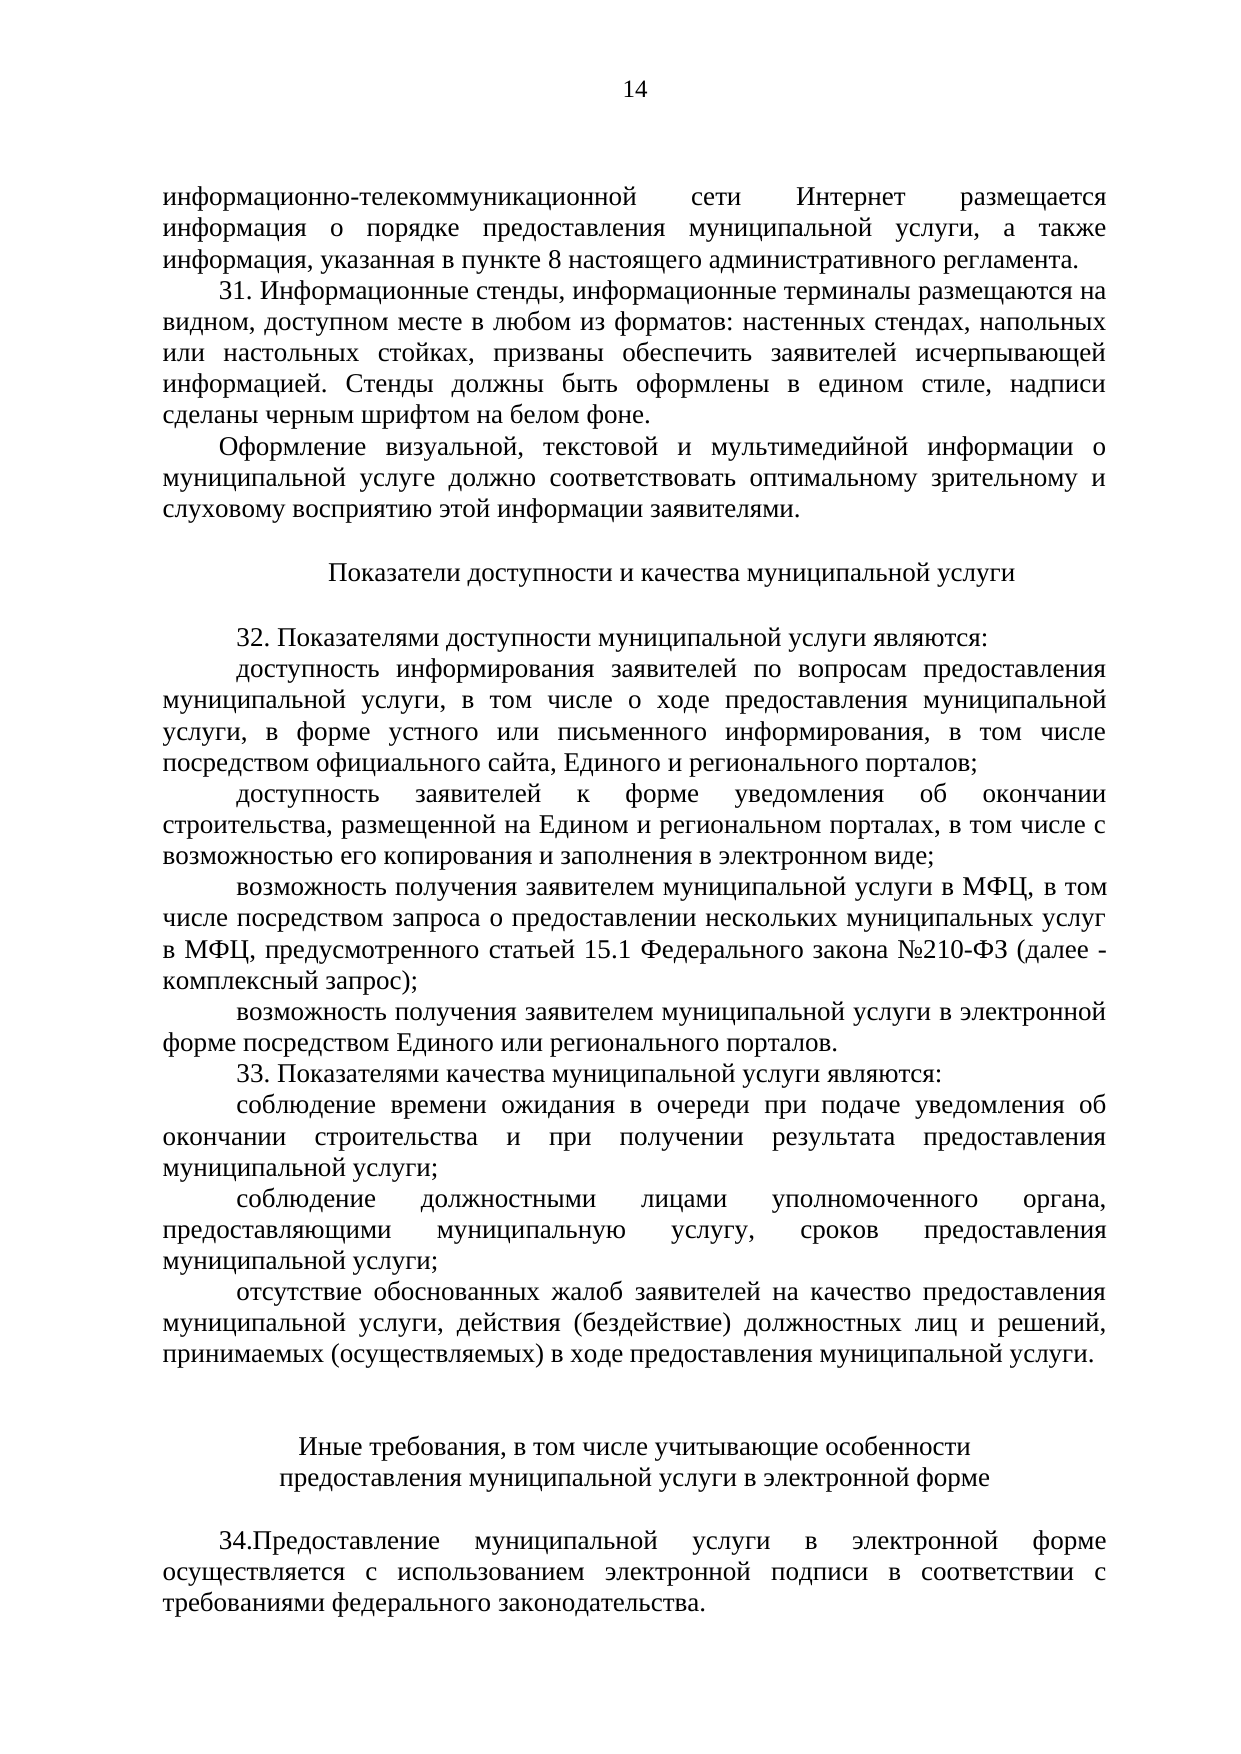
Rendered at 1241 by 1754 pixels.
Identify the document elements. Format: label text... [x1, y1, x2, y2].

text возможность получения заявителем муниципальной услуги в электронной форме посредством Единого или регионального порталов. [162, 995, 1107, 1057]
text Показатели доступности и качества муниципальной услуги [162, 557, 1107, 588]
text 32. Показателями доступности муниципальной услуги являются: [162, 621, 1107, 652]
text доступность информирования заявителей по вопросам предоставления муниципальной услуги, в том числе о ходе предоставления муниципальной услуги, в форме устного или письменного информирования, в том числе посредством официального сайта, Единого и регионального порталов; [162, 652, 1107, 777]
text соблюдение должностными лицами уполномоченного органа, предоставляющими муниципальную услугу, сроков предоставления муниципальной услуги; [162, 1182, 1107, 1275]
text 33. Показателями качества муниципальной услуги являются: [162, 1057, 1107, 1088]
text соблюдение времени ожидания в очереди при подаче уведомления об окончании строительства и при получении результата предоставления муниципальной услуги; [162, 1088, 1107, 1182]
text возможность получения заявителем муниципальной услуги в МФЦ, в том числе посредством запроса о предоставлении нескольких муниципальных услуг в МФЦ, предусмотренного статьей 15.1 Федерального закона №210-ФЗ (далее - комплексный запрос); [162, 870, 1107, 995]
text Оформление визуальной, текстовой и мультимедийной информации о муниципальной услуге должно соответствовать оптимальному зрительному и слуховому восприятию этой информации заявителями. [162, 429, 1107, 523]
text 31. Информационные стенды, информационные терминалы размещаются на видном, доступном месте в любом из форматов: настенных стендах, напольных или настольных стойках, призваны обеспечить заявителей исчерпывающей информацией. Стенды должны быть оформлены в едином стиле, надписи сделаны черным шрифтом на белом фоне. [162, 274, 1107, 429]
text Иные требования, в том числе учитывающие особенности [162, 1430, 1107, 1461]
text 34.Предоставление муниципальной услуги в электронной форме осуществляется с использованием электронной подписи в соответствии с требованиями федерального законодательства. [162, 1524, 1107, 1617]
text доступность заявителей к форме уведомления об окончании строительства, размещенной на Едином и региональном порталах, в том числе с возможностью его копирования и заполнения в электронном виде; [162, 777, 1107, 870]
text отсутствие обоснованных жалоб заявителей на качество предоставления муниципальной услуги, действия (бездействие) должностных лиц и решений, принимаемых (осуществляемых) в ходе предоставления муниципальной услуги. [162, 1275, 1107, 1369]
text предоставления муниципальной услуги в электронной форме [162, 1461, 1107, 1493]
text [162, 180, 1107, 274]
